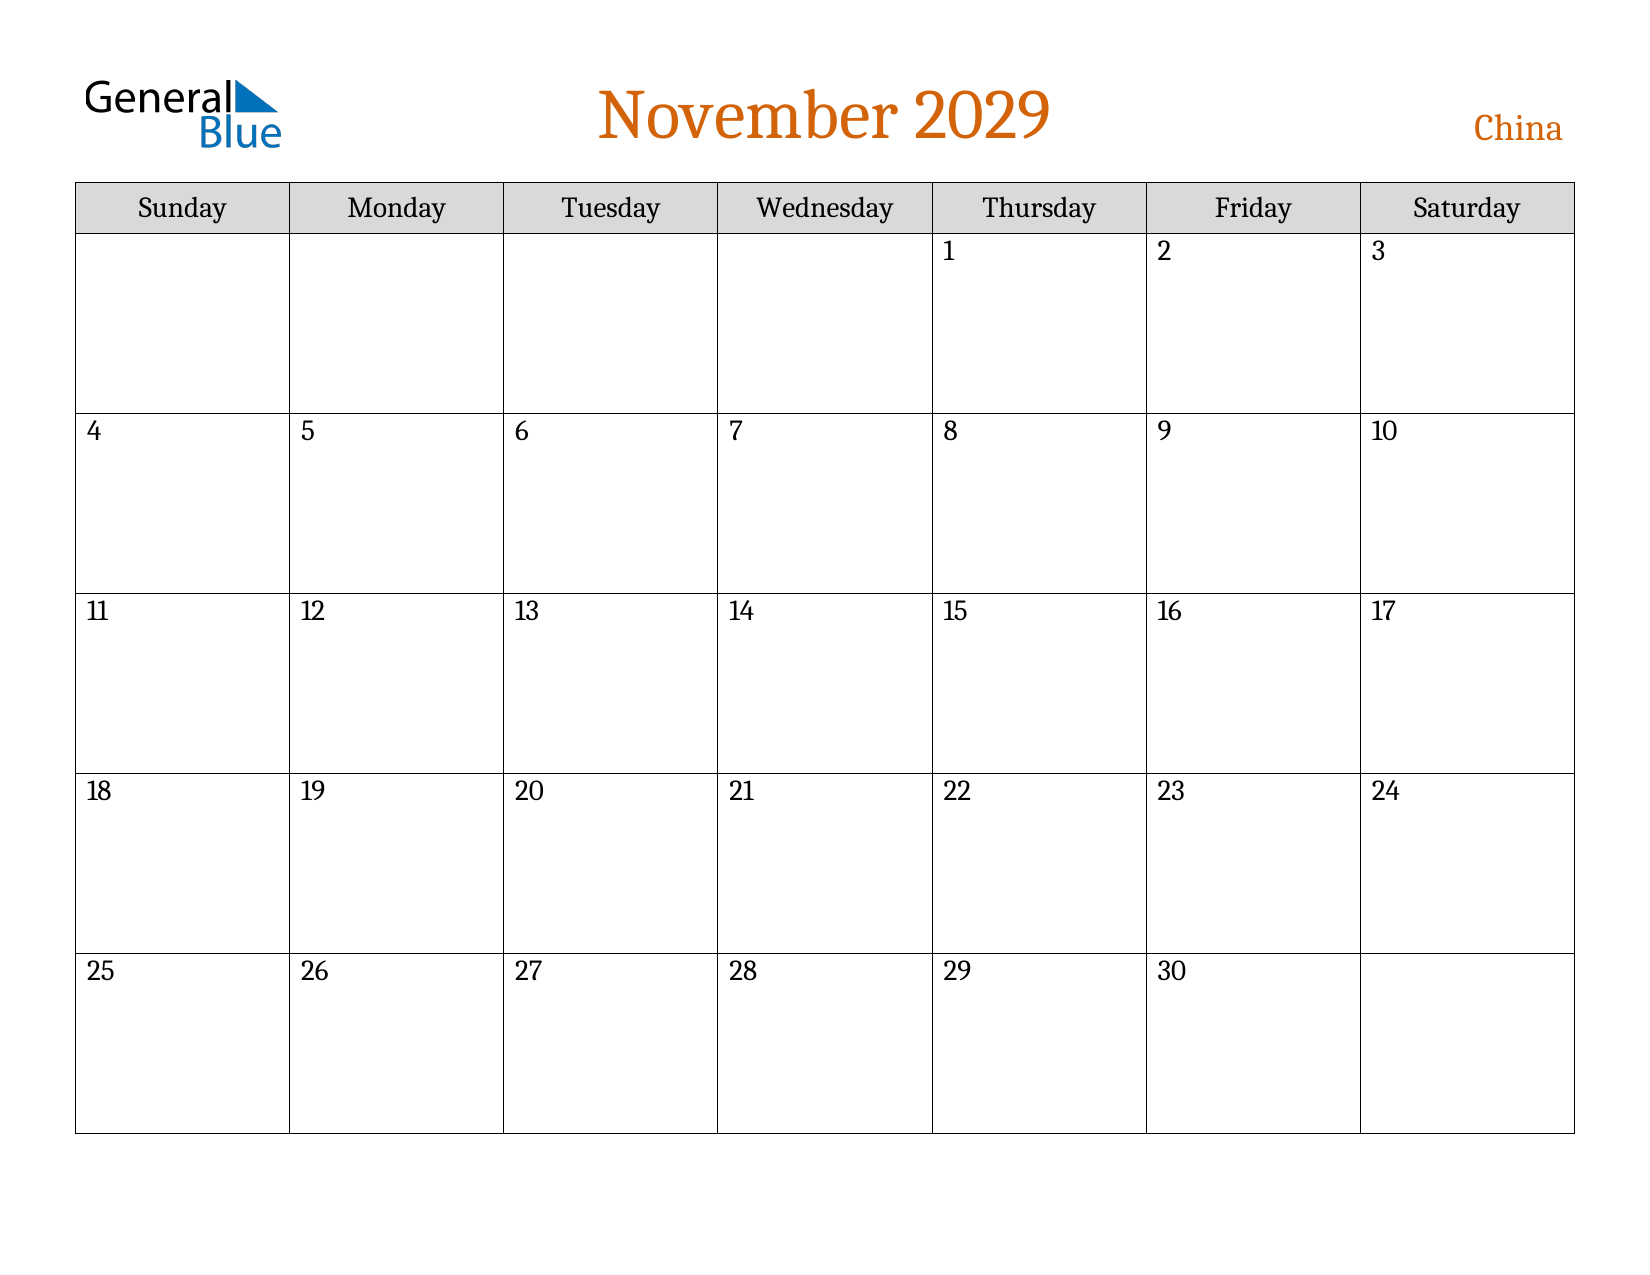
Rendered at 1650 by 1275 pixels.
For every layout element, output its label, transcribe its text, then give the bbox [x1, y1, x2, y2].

table_cell 9 [1147, 414, 1360, 450]
table_cell 26 [290, 954, 503, 990]
table_cell [76, 450, 289, 593]
table_cell 11 [76, 594, 289, 630]
table_cell 21 [718, 774, 932, 810]
table_cell 4 [76, 414, 289, 450]
table_cell [76, 270, 289, 413]
table_cell [933, 270, 1146, 413]
table_cell 16 [1147, 594, 1360, 630]
table_cell 5 [290, 414, 503, 450]
table_cell 24 [1361, 774, 1574, 810]
table_cell 22 [933, 774, 1146, 810]
table_cell 20 [504, 774, 717, 810]
table_cell [1361, 810, 1574, 953]
table_cell Tuesday [504, 183, 717, 233]
table_cell 7 [718, 414, 932, 450]
table_cell 28 [718, 954, 932, 990]
table_cell 12 [290, 594, 503, 630]
table_cell Friday [1147, 183, 1360, 233]
picture [86, 80, 281, 148]
table_cell 3 [1361, 234, 1574, 270]
table_cell [1361, 450, 1574, 593]
table_cell Monday [290, 183, 503, 233]
table_cell 1 [933, 234, 1146, 270]
table_cell [504, 270, 717, 413]
table_cell [1361, 630, 1574, 773]
table_cell Wednesday [718, 183, 932, 233]
table_cell 18 [76, 774, 289, 810]
table_cell [933, 630, 1146, 773]
table_cell 8 [933, 414, 1146, 450]
table_cell [290, 810, 503, 953]
table_cell Saturday [1361, 183, 1574, 233]
table_cell [504, 234, 717, 270]
table_cell 23 [1147, 774, 1360, 810]
table_cell [290, 270, 503, 413]
table_cell 17 [1361, 594, 1574, 630]
table_cell 30 [1147, 954, 1360, 990]
table_cell [1147, 270, 1360, 413]
table_cell [504, 990, 717, 1133]
table_cell [933, 990, 1146, 1133]
table_cell Thursday [933, 183, 1146, 233]
table_cell [1147, 450, 1360, 593]
table_cell 27 [504, 954, 717, 990]
table_header [76, 75, 503, 182]
table_cell [1361, 954, 1574, 990]
table_cell [1147, 810, 1360, 953]
table_cell [1361, 990, 1574, 1133]
table_cell [718, 234, 932, 270]
table_cell [718, 810, 932, 953]
table_cell [76, 234, 289, 270]
table_cell [718, 990, 932, 1133]
table_header November 2029 [504, 75, 1146, 182]
table_cell [290, 450, 503, 593]
table_cell [1147, 990, 1360, 1133]
table_cell 15 [933, 594, 1146, 630]
table_cell 14 [718, 594, 932, 630]
table_cell [290, 990, 503, 1133]
table_cell [504, 630, 717, 773]
table_cell [933, 810, 1146, 953]
table_cell [1361, 270, 1574, 413]
table_cell 13 [504, 594, 717, 630]
table_cell [290, 234, 503, 270]
table_cell [504, 810, 717, 953]
table_cell [504, 450, 717, 593]
table_cell 10 [1361, 414, 1574, 450]
table_cell [1147, 630, 1360, 773]
table_header China [1146, 75, 1574, 182]
table_cell [718, 270, 932, 413]
table_cell 19 [290, 774, 503, 810]
table_cell 2 [1147, 234, 1360, 270]
table_cell [718, 630, 932, 773]
table_cell [718, 450, 932, 593]
table_cell 29 [933, 954, 1146, 990]
table_cell [76, 810, 289, 953]
table_cell 6 [504, 414, 717, 450]
table_cell Sunday [76, 183, 289, 233]
table_cell [76, 630, 289, 773]
table_cell [933, 450, 1146, 593]
table_cell [76, 990, 289, 1133]
table_cell 25 [76, 954, 289, 990]
table_cell [290, 630, 503, 773]
